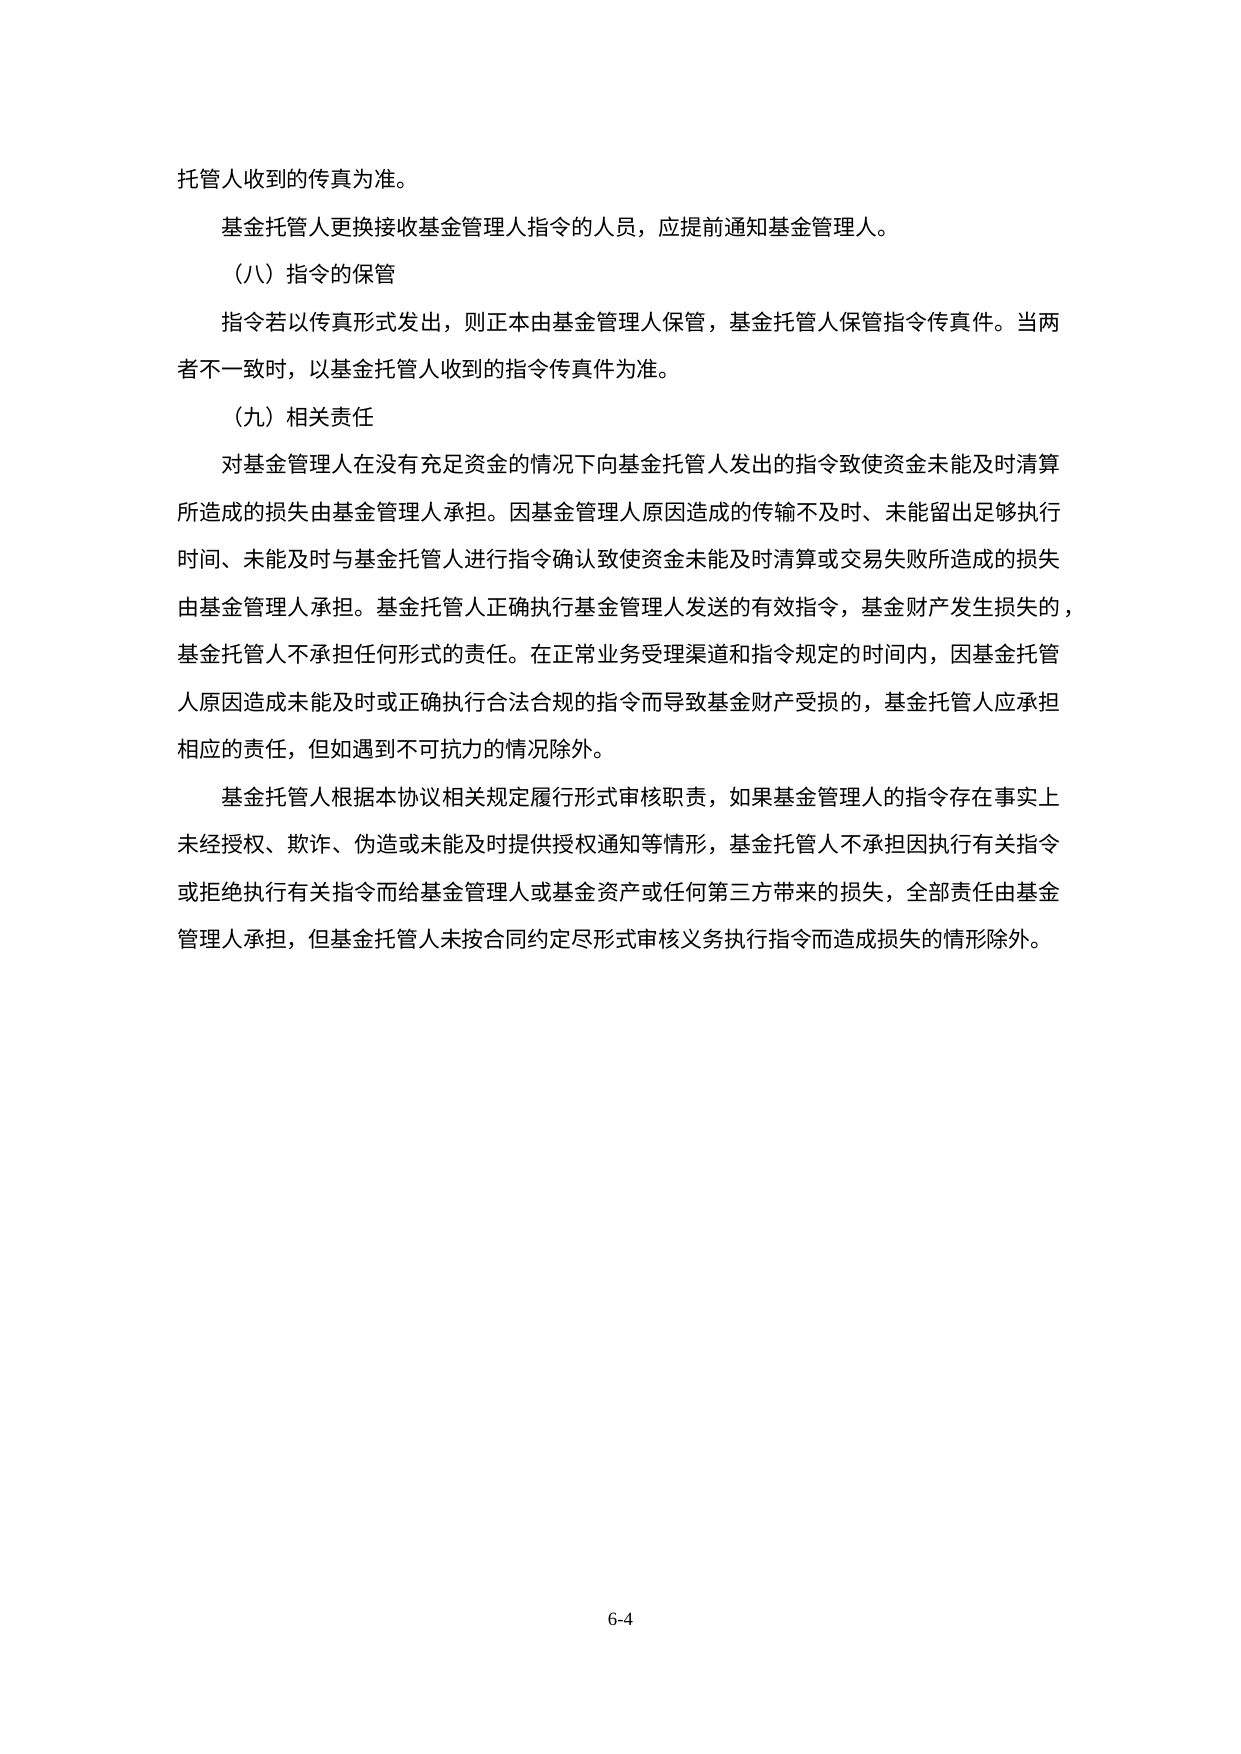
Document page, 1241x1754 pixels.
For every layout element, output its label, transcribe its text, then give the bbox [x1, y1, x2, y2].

text 对基金管理人在没有充足资金的情况下向基金托管人发出的指令致使资金未能及时清算所造成的损失由基金管理人承担。因基金管理人原因造成的传输不及时、未能留出足够执行时间、未能及时与基金托管人进行指令确认致使资金未能及时清算或交易失败所造成的损失由基金管理人承担。基金托管人正确执行基金管理人发送的有效指令，基金财产发生损失的，基金托管人不承担任何形式的责任。在正常业务受理渠道和指令规定的时间内，因基金托管人原因造成未能及时或正确执行合法合规的指令而导致基金财产受损的，基金托管人应承担相应的责任，但如遇到不可抗力的情况除外。 [177, 447, 1063, 764]
text （八）指令的保管 [177, 257, 1063, 289]
text 基金托管人根据本协议相关规定履行形式审核职责，如果基金管理人的指令存在事实上未经授权、欺诈、伪造或未能及时提供授权通知等情形，基金托管人不承担因执行有关指令或拒绝执行有关指令而给基金管理人或基金资产或任何第三方带来的损失，全部责任由基金管理人承担，但基金托管人未按合同约定尽形式审核义务执行指令而造成损失的情形除外。 [177, 779, 1063, 954]
text （九）相关责任 [177, 399, 1063, 431]
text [177, 162, 1063, 194]
text 指令若以传真形式发出，则正本由基金管理人保管，基金托管人保管指令传真件。当两者不一致时，以基金托管人收到的指令传真件为准。 [177, 304, 1063, 384]
text 基金托管人更换接收基金管理人指令的人员，应提前通知基金管理人。 [177, 209, 1063, 241]
